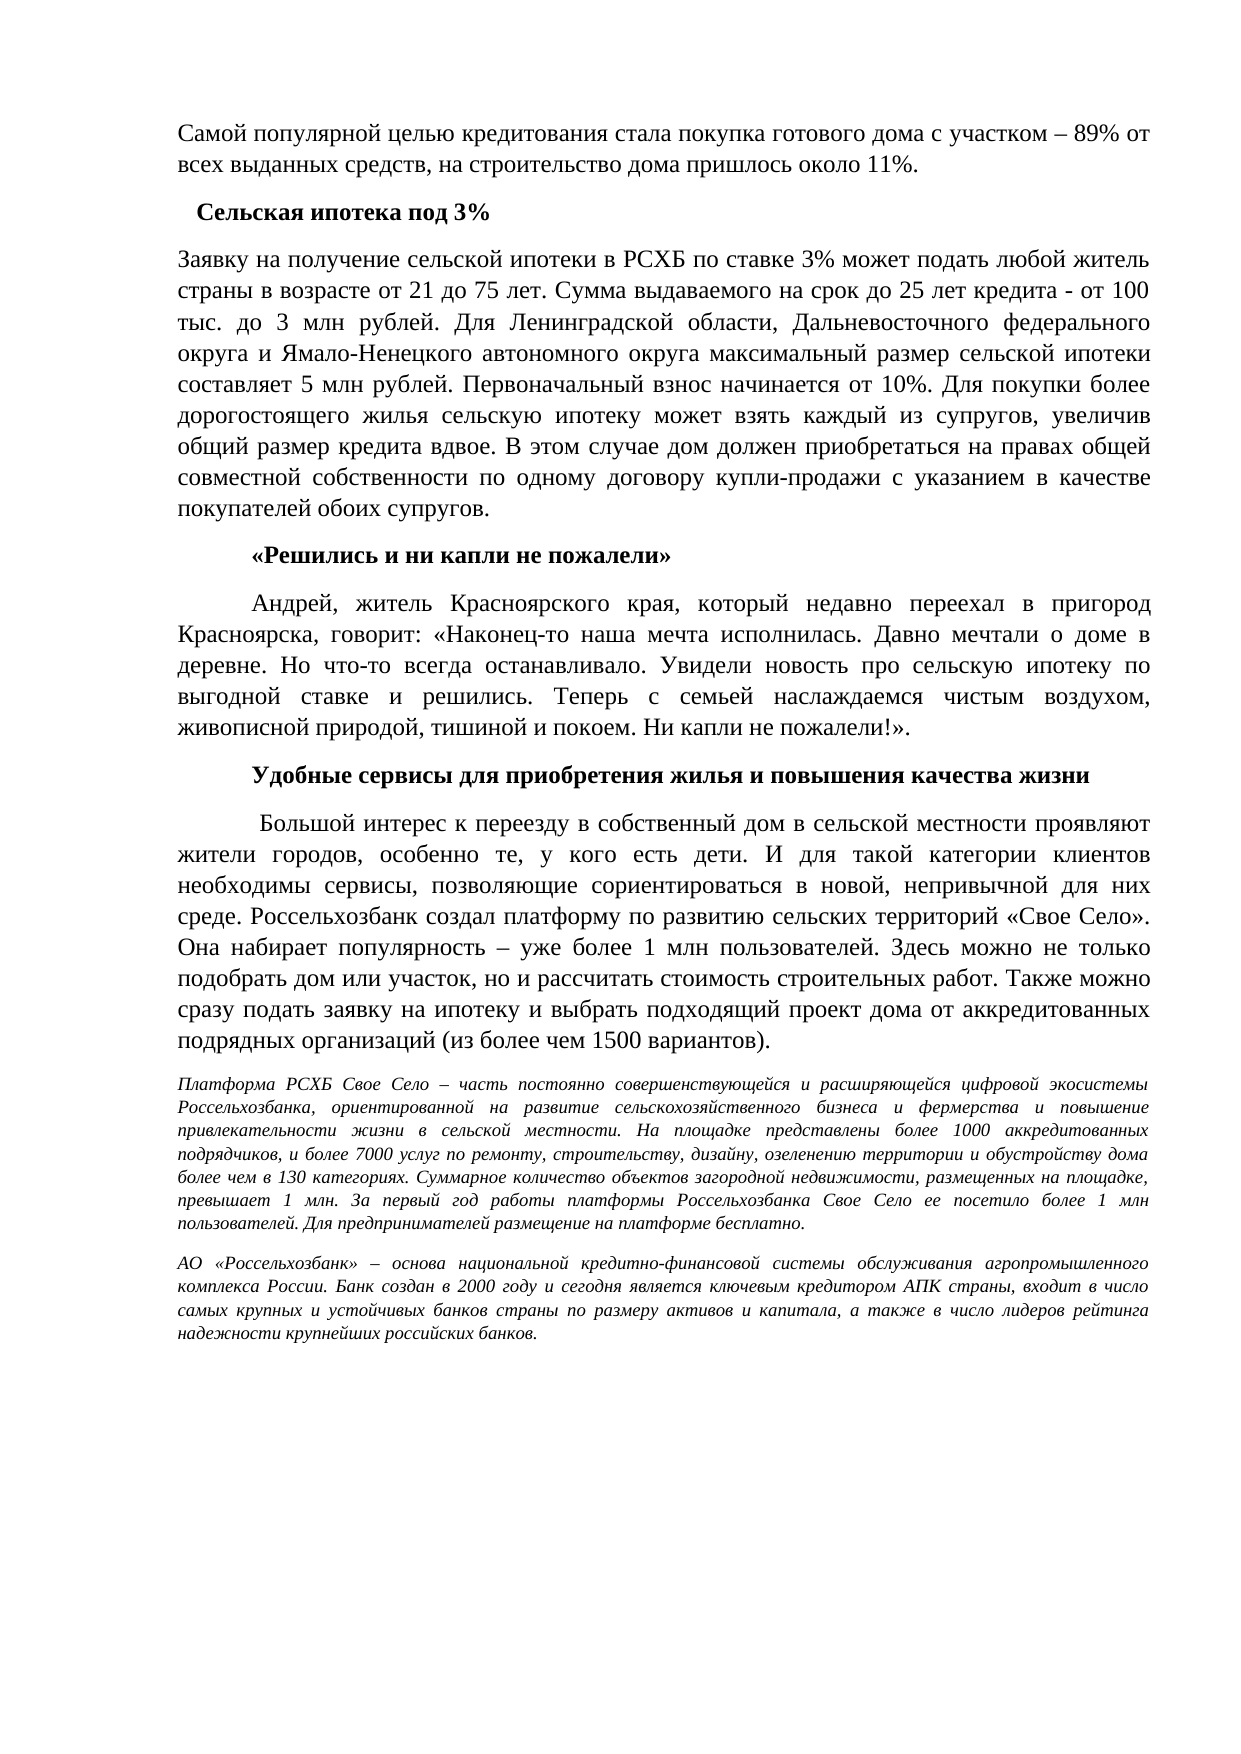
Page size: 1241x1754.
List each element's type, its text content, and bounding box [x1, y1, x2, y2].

text Большой интерес к переезду в собственный дом в сельской местности проявляют жители городов, особенно те, у кого есть дети. И для такой категории клиентов необходимы сервисы, позволяющие сориентироваться в новой, непривычной для них среде. Россельхозбанк создал платформу по развитию сельских территорий «Свое Село». Она набирает популярность – уже более 1 млн пользователей. Здесь можно не только подобрать дом или участок, но и рассчитать стоимость строительных работ. Также можно сразу подать заявку на ипотеку и выбрать подходящий проект дома от аккредитованных подрядных организаций (из более чем 1500 вариантов). [177, 808, 1152, 1054]
text АО «Россельхозбанк» – основа национальной кредитно-финансовой системы обслуживания агропромышленного комплекса России. Банк создан в 2000 году и сегодня является ключевым кредитором АПК страны, входит в число самых крупных и устойчивых банков страны по размеру активов и капитала, а также в число лидеров рейтинга надежности крупнейших российских банков. [177, 1252, 1152, 1343]
text Сельская ипотека под 3% [177, 197, 1152, 226]
text Самой популярной целью кредитования стала покупка готового дома с участком – 89% от всех выданных средств, на строительство дома пришлось около 11%. [177, 118, 1152, 178]
text Удобные сервисы для приобретения жилья и повышения качества жизни [177, 760, 1152, 789]
text Платформа РСХБ Свое Село – часть постоянно совершенствующейся и расширяющейся цифровой экосистемы Россельхозбанка, ориентированной на развитие сельскохозяйственного бизнеса и фермерства и повышение привлекательности жизни в сельской местности. На площадке представлены более 1000 аккредитованных подрядчиков, и более 7000 услуг по ремонту, строительству, дизайну, озеленению территории и обустройству дома более чем в 130 категориях. Суммарное количество объектов загородной недвижимости, размещенных на площадке, превышает 1 млн. За первый год работы платформы Россельхозбанка Свое Село ее посетило более 1 млн пользователей. Для предпринимателей размещение на платформе бесплатно. [177, 1073, 1152, 1234]
text «Решились и ни капли не пожалели» [177, 541, 1152, 569]
text Заявку на получение сельской ипотеки в РСХБ по ставке 3% может подать любой житель страны в возрасте от 21 до 75 лет. Сумма выдаваемого на срок до 25 лет кредита - от 100 тыс. до 3 млн рублей. Для Ленинградской области, Дальневосточного федерального округа и Ямало-Ненецкого автономного округа максимальный размер сельской ипотеки составляет 5 млн рублей. Первоначальный взнос начинается от 10%. Для покупки более дорогостоящего жилья сельскую ипотеку может взять каждый из супругов, увеличив общий размер кредита вдвое. В этом случае дом должен приобретаться на правах общей совместной собственности по одному договору купли-продажи с указанием в качестве покупателей обоих супругов. [177, 244, 1152, 522]
text Андрей, житель Красноярского края, который недавно переехал в пригород Красноярска, говорит: «Наконец-то наша мечта исполнилась. Давно мечтали о доме в деревне. Но что-то всегда останавливало. Увидели новость про сельскую ипотеку по выгодной ставке и решились. Теперь с семьей наслаждаемся чистым воздухом, живописной природой, тишиной и покоем. Ни капли не пожалели!». [177, 588, 1152, 741]
